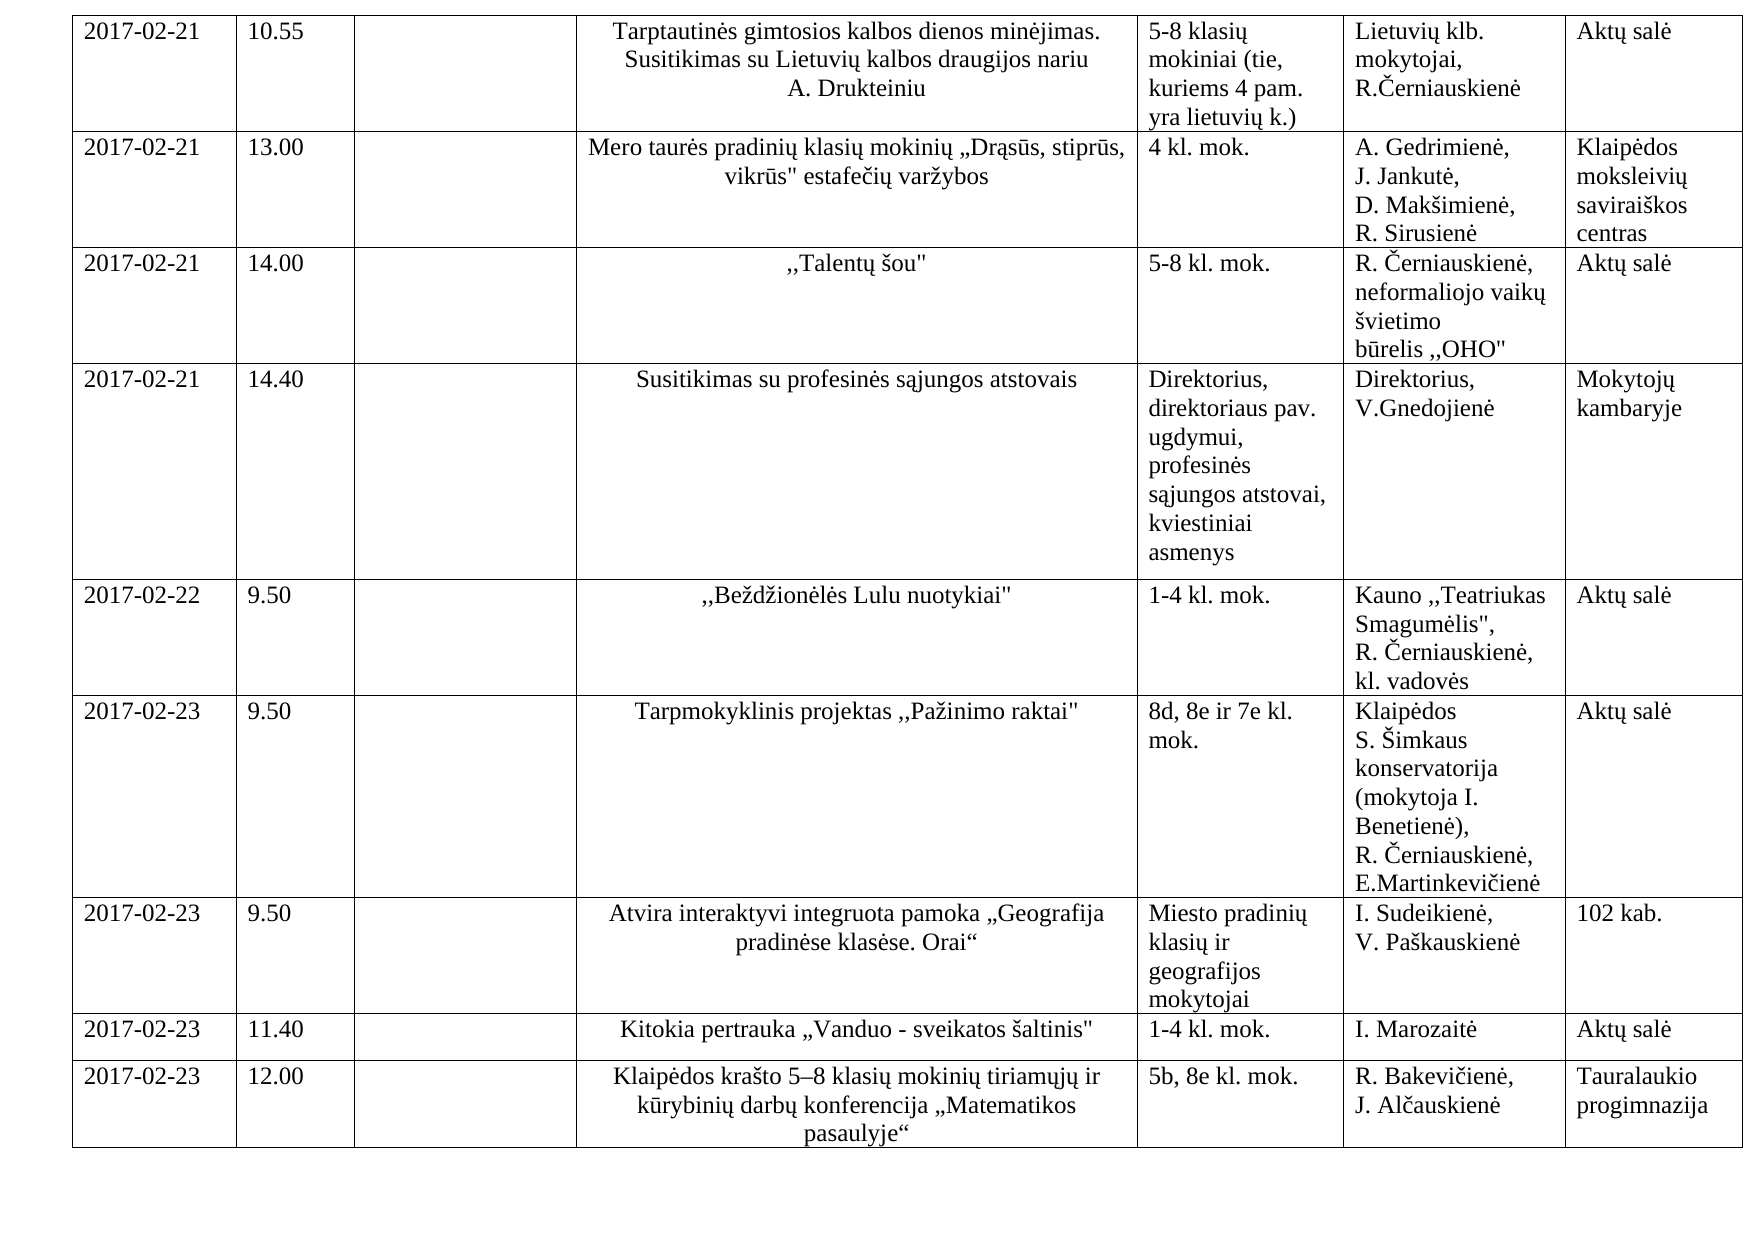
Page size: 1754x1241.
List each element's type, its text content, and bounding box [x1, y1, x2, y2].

table_cell A. Gedrimienė, J. Jankutė, D. Makšimienė, R. Sirusienė [1344, 132, 1565, 247]
table_cell 14.40 [237, 364, 354, 579]
table_cell Tauralaukio progimnazija [1566, 1061, 1742, 1147]
table_cell ,,Talentų šou" [577, 248, 1137, 363]
table_cell Aktų salė [1566, 1014, 1742, 1060]
table_cell I. Sudeikienė, V. Paškauskienė [1344, 898, 1565, 1013]
table_cell [355, 898, 576, 1013]
table_cell [355, 16, 576, 131]
table_cell [355, 696, 576, 897]
table_cell Tarptautinės gimtosios kalbos dienos minėjimas. Susitikimas su Lietuvių kalbos draugijos nariu A. Drukteiniu [577, 16, 1137, 131]
table_cell 13.00 [237, 132, 354, 247]
table_cell Aktų salė [1566, 248, 1742, 363]
table_cell 2017-02-23 [73, 898, 236, 1013]
table_cell 9.50 [237, 898, 354, 1013]
table_cell 2017-02-23 [73, 1014, 236, 1060]
table_cell 102 kab. [1566, 898, 1742, 1013]
table_cell 8d, 8e ir 7e kl. mok. [1138, 696, 1343, 897]
table_cell 1-4 kl. mok. [1138, 1014, 1343, 1060]
table_cell Kitokia pertrauka „Vanduo - sveikatos šaltinis" [577, 1014, 1137, 1060]
table_cell [355, 248, 576, 363]
table_cell Aktų salė [1566, 16, 1742, 131]
table_cell [355, 132, 576, 247]
table_cell 9.50 [237, 696, 354, 897]
table_cell Tarpmokyklinis projektas ,,Pažinimo raktai" [577, 696, 1137, 897]
table_cell Direktorius, direktoriaus pav. ugdymui, profesinės sąjungos atstovai, kviestiniai asmenys [1138, 364, 1343, 579]
table_cell 10.55 [237, 16, 354, 131]
table_cell [355, 1014, 576, 1060]
table_cell [355, 580, 576, 695]
table_cell Susitikimas su profesinės sąjungos atstovais [577, 364, 1137, 579]
table_cell Direktorius, V.Gnedojienė [1344, 364, 1565, 579]
table_cell Atvira interaktyvi integruota pamoka „Geografija pradinėse klasėse. Orai“ [577, 898, 1137, 1013]
table_cell 11.40 [237, 1014, 354, 1060]
table_cell 9.50 [237, 580, 354, 695]
table_cell Klaipėdos moksleivių saviraiškos centras [1566, 132, 1742, 247]
table_cell 5-8 klasių mokiniai (tie, kuriems 4 pam. yra lietuvių k.) [1138, 16, 1343, 131]
table_cell 14.00 [237, 248, 354, 363]
table_cell [355, 1061, 576, 1147]
table_cell 2017-02-21 [73, 364, 236, 579]
table_cell Klaipėdos krašto 5–8 klasių mokinių tiriamųjų ir kūrybinių darbų konferencija „Matematikos pasaulyje“ [577, 1061, 1137, 1147]
table_cell 2017-02-23 [73, 1061, 236, 1147]
table_cell 2017-02-21 [73, 248, 236, 363]
table_cell 5-8 kl. mok. [1138, 248, 1343, 363]
table_cell Mokytojų kambaryje [1566, 364, 1742, 579]
table_cell I. Marozaitė [1344, 1014, 1565, 1060]
table_cell Kauno ,,Teatriukas Smagumėlis", R. Černiauskienė, kl. vadovės [1344, 580, 1565, 695]
table_cell Miesto pradinių klasių ir geografijos mokytojai [1138, 898, 1343, 1013]
table_cell Klaipėdos S. Šimkaus konservatorija (mokytoja I. Benetienė), R. Černiauskienė, E.Martinkevičienė [1344, 696, 1565, 897]
table_cell 5b, 8e kl. mok. [1138, 1061, 1343, 1147]
table_cell 12.00 [237, 1061, 354, 1147]
table_cell Mero taurės pradinių klasių mokinių „Drąsūs, stiprūs, vikrūs" estafečių varžybos [577, 132, 1137, 247]
table_cell [355, 364, 576, 579]
table_cell 2017-02-21 [73, 132, 236, 247]
table_cell 2017-02-21 [73, 16, 236, 131]
table_cell 2017-02-23 [73, 696, 236, 897]
table_cell R. Černiauskienė, neformaliojo vaikų švietimo būrelis ,,OHO" [1344, 248, 1565, 363]
table_cell 2017-02-22 [73, 580, 236, 695]
table_cell Aktų salė [1566, 580, 1742, 695]
table_cell ,,Beždžionėlės Lulu nuotykiai" [577, 580, 1137, 695]
table_cell Lietuvių klb. mokytojai, R.Černiauskienė [1344, 16, 1565, 131]
table_cell 4 kl. mok. [1138, 132, 1343, 247]
table_cell Aktų salė [1566, 696, 1742, 897]
table_cell R. Bakevičienė, J. Alčauskienė [1344, 1061, 1565, 1147]
table_cell 1-4 kl. mok. [1138, 580, 1343, 695]
